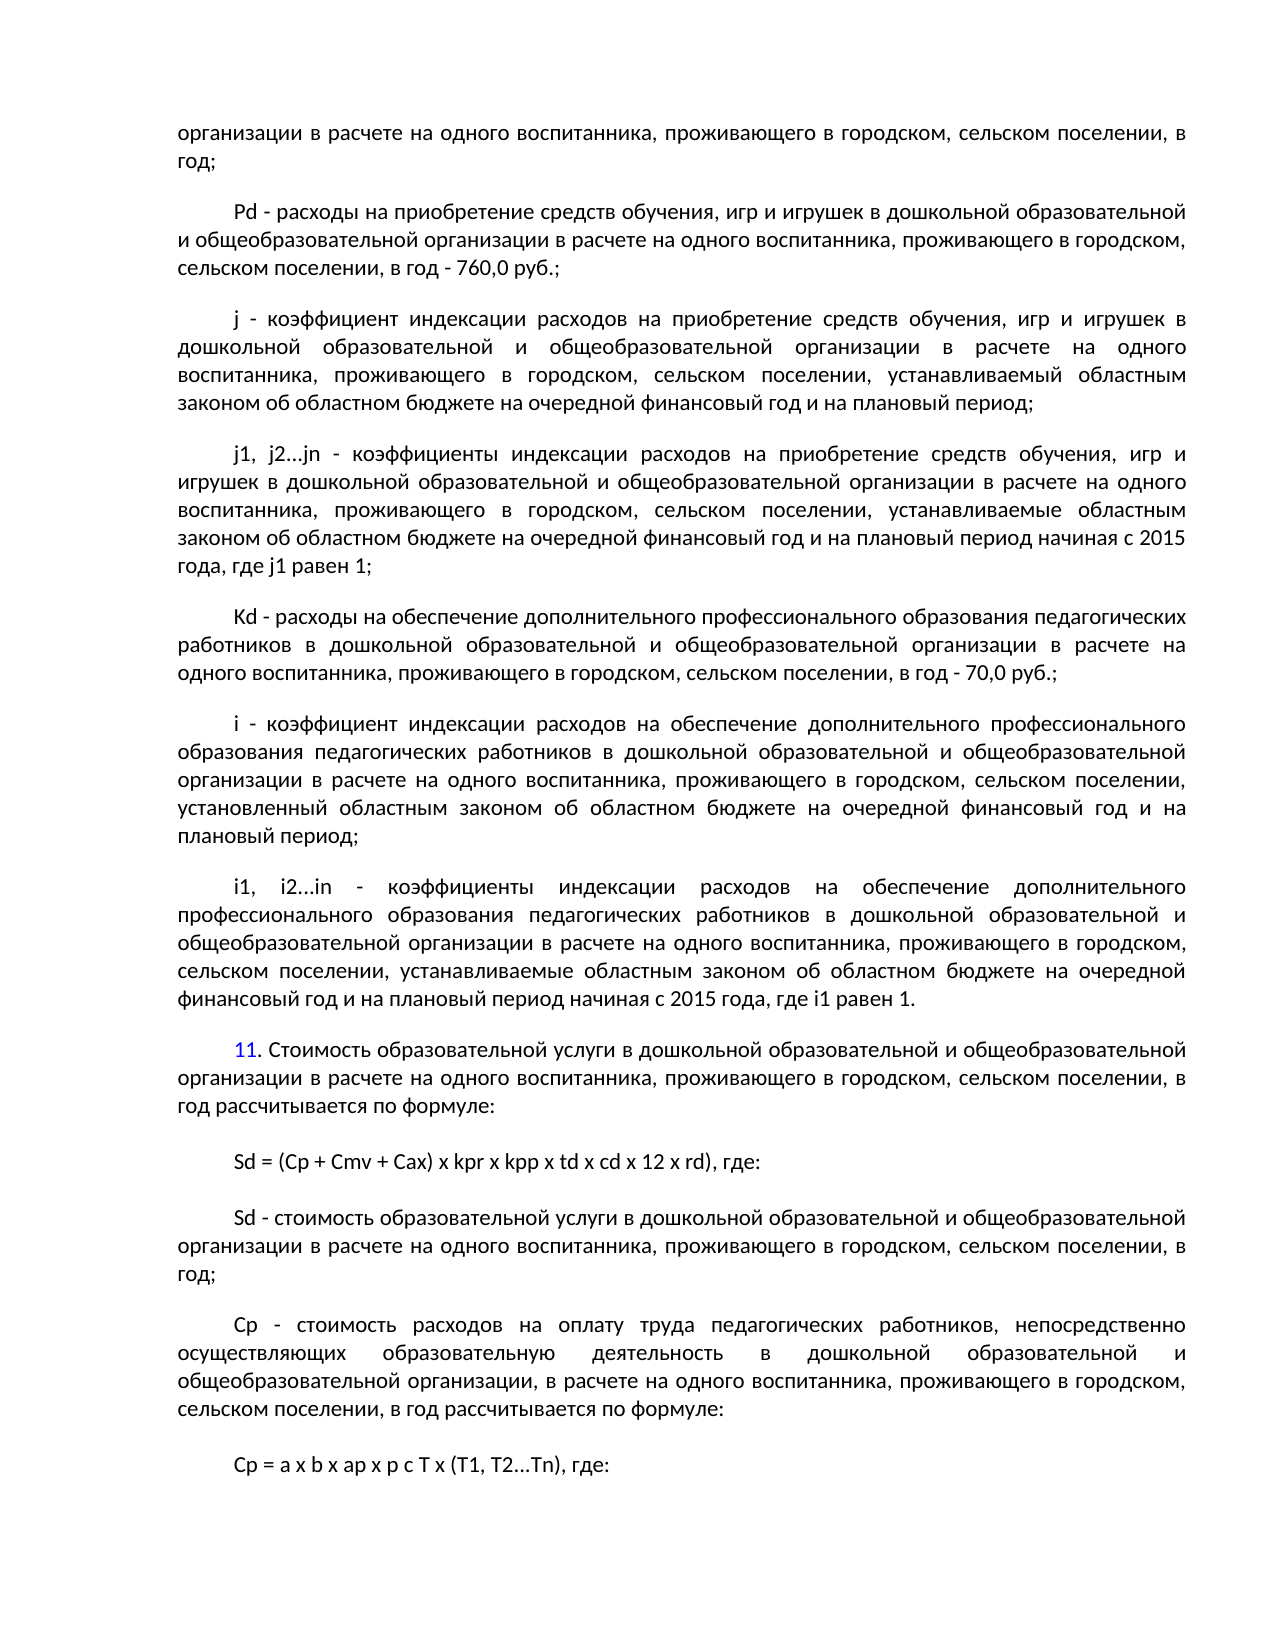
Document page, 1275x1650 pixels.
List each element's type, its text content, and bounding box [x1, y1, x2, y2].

text i1, i2...in - коэффициенты индексации расходов на обеспечение дополнительного профессионального образования педагогических работников в дошкольной образовательной и общеобразовательной организации в расчете на одного воспитанника, проживающего в городском, сельском поселении, устанавливаемые областным законом об областном бюджете на очередной финансовый год и на плановый период начиная с 2015 года, где i1 равен 1. [177, 872, 1186, 1012]
text Sd = (Cp + Cmv + Cax) x kpr x kpp x td x cd x 12 x rd), где: [177, 1147, 1186, 1175]
text Cp - стоимость расходов на оплату труда педагогических работников, непосредственно осуществляющих образовательную деятельность в дошкольной образовательной и общеобразовательной организации, в расчете на одного воспитанника, проживающего в городском, сельском поселении, в год рассчитывается по формуле: [177, 1310, 1186, 1422]
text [177, 118, 1186, 174]
text Kd - расходы на обеспечение дополнительного профессионального образования педагогических работников в дошкольной образовательной и общеобразовательной организации в расчете на одного воспитанника, проживающего в городском, сельском поселении, в год - 70,0 руб.; [177, 602, 1186, 686]
text i - коэффициент индексации расходов на обеспечение дополнительного профессионального образования педагогических работников в дошкольной образовательной и общеобразовательной организации в расчете на одного воспитанника, проживающего в городском, сельском поселении, установленный областным законом об областном бюджете на очередной финансовый год и на плановый период; [177, 709, 1186, 849]
text 11. Стоимость образовательной услуги в дошкольной образовательной и общеобразовательной организации в расчете на одного воспитанника, проживающего в городском, сельском поселении, в год рассчитывается по формуле: [177, 1035, 1186, 1119]
text Pd - расходы на приобретение средств обучения, игр и игрушек в дошкольной образовательной и общеобразовательной организации в расчете на одного воспитанника, проживающего в городском, сельском поселении, в год - 760,0 руб.; [177, 197, 1186, 281]
text j - коэффициент индексации расходов на приобретение средств обучения, игр и игрушек в дошкольной образовательной и общеобразовательной организации в расчете на одного воспитанника, проживающего в городском, сельском поселении, устанавливаемый областным законом об областном бюджете на очередной финансовый год и на плановый период; [177, 304, 1186, 416]
text Cp = a x b x ap x p c T x (Т1, Т2...Тn), где: [177, 1450, 1186, 1478]
text j1, j2...jn - коэффициенты индексации расходов на приобретение средств обучения, игр и игрушек в дошкольной образовательной и общеобразовательной организации в расчете на одного воспитанника, проживающего в городском, сельском поселении, устанавливаемые областным законом об областном бюджете на очередной финансовый год и на плановый период начиная с 2015 года, где j1 равен 1; [177, 439, 1186, 579]
